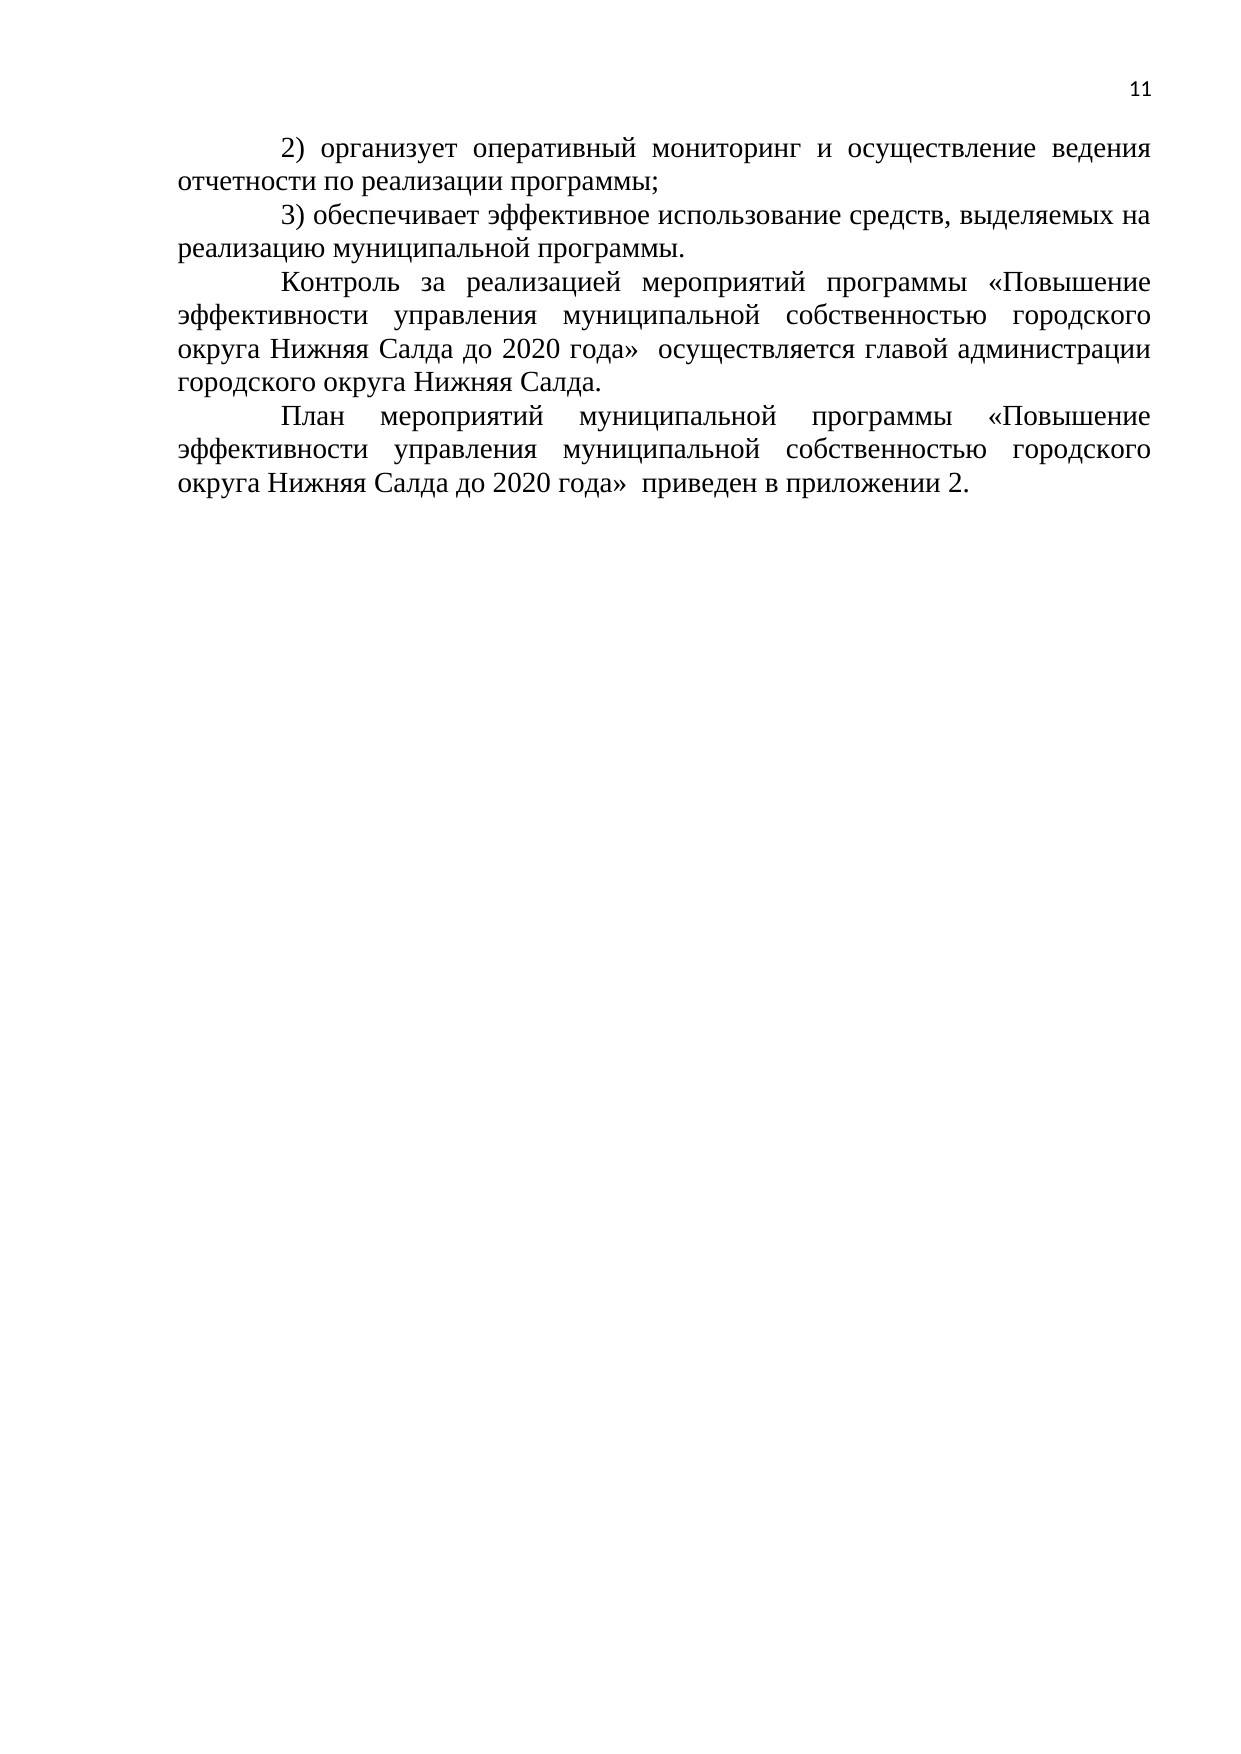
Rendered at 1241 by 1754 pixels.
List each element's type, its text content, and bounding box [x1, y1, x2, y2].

text 3) обеспечивает эффективное использование средств, выделяемых на реализацию муниципальной программы. [177, 197, 1152, 264]
text Контроль за реализацией мероприятий программы «Повышение эффективности управления муниципальной собственностью городского округа Нижняя Салда до 2020 года» осуществляется главой администрации городского округа Нижняя Салда. [177, 264, 1152, 398]
text 2) организует оперативный мониторинг и осуществление ведения отчетности по реализации программы; [177, 130, 1152, 197]
text План мероприятий муниципальной программы «Повышение эффективности управления муниципальной собственностью городского округа Нижняя Салда до 2020 года» приведен в приложении 2. [177, 398, 1152, 499]
